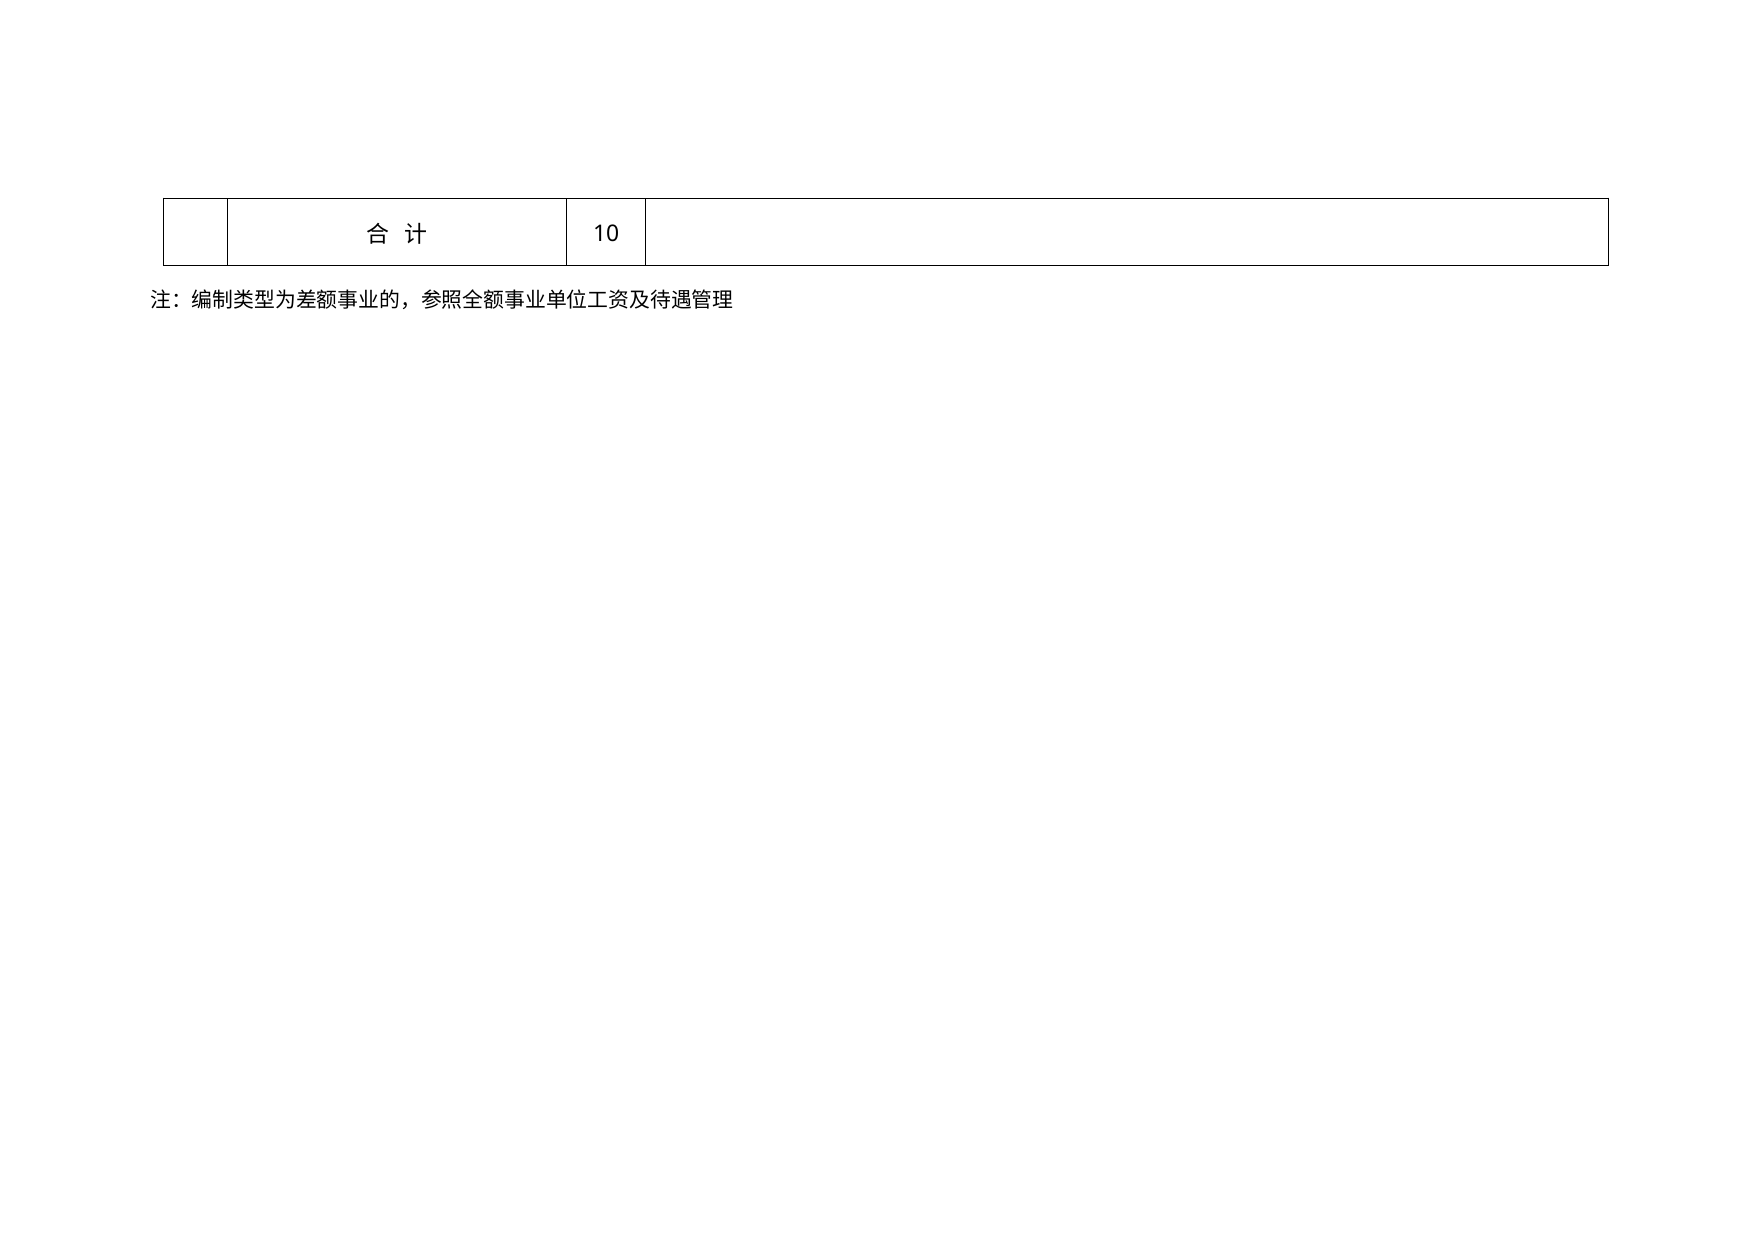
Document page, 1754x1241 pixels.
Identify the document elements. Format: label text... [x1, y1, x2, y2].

table_cell [164, 199, 227, 265]
table_cell 合 计 [228, 199, 566, 265]
table_cell [646, 199, 1608, 265]
text 注：编制类型为差额事业的，参照全额事业单位工资及待遇管理 [150, 282, 1604, 314]
table_cell 10 [567, 199, 645, 265]
